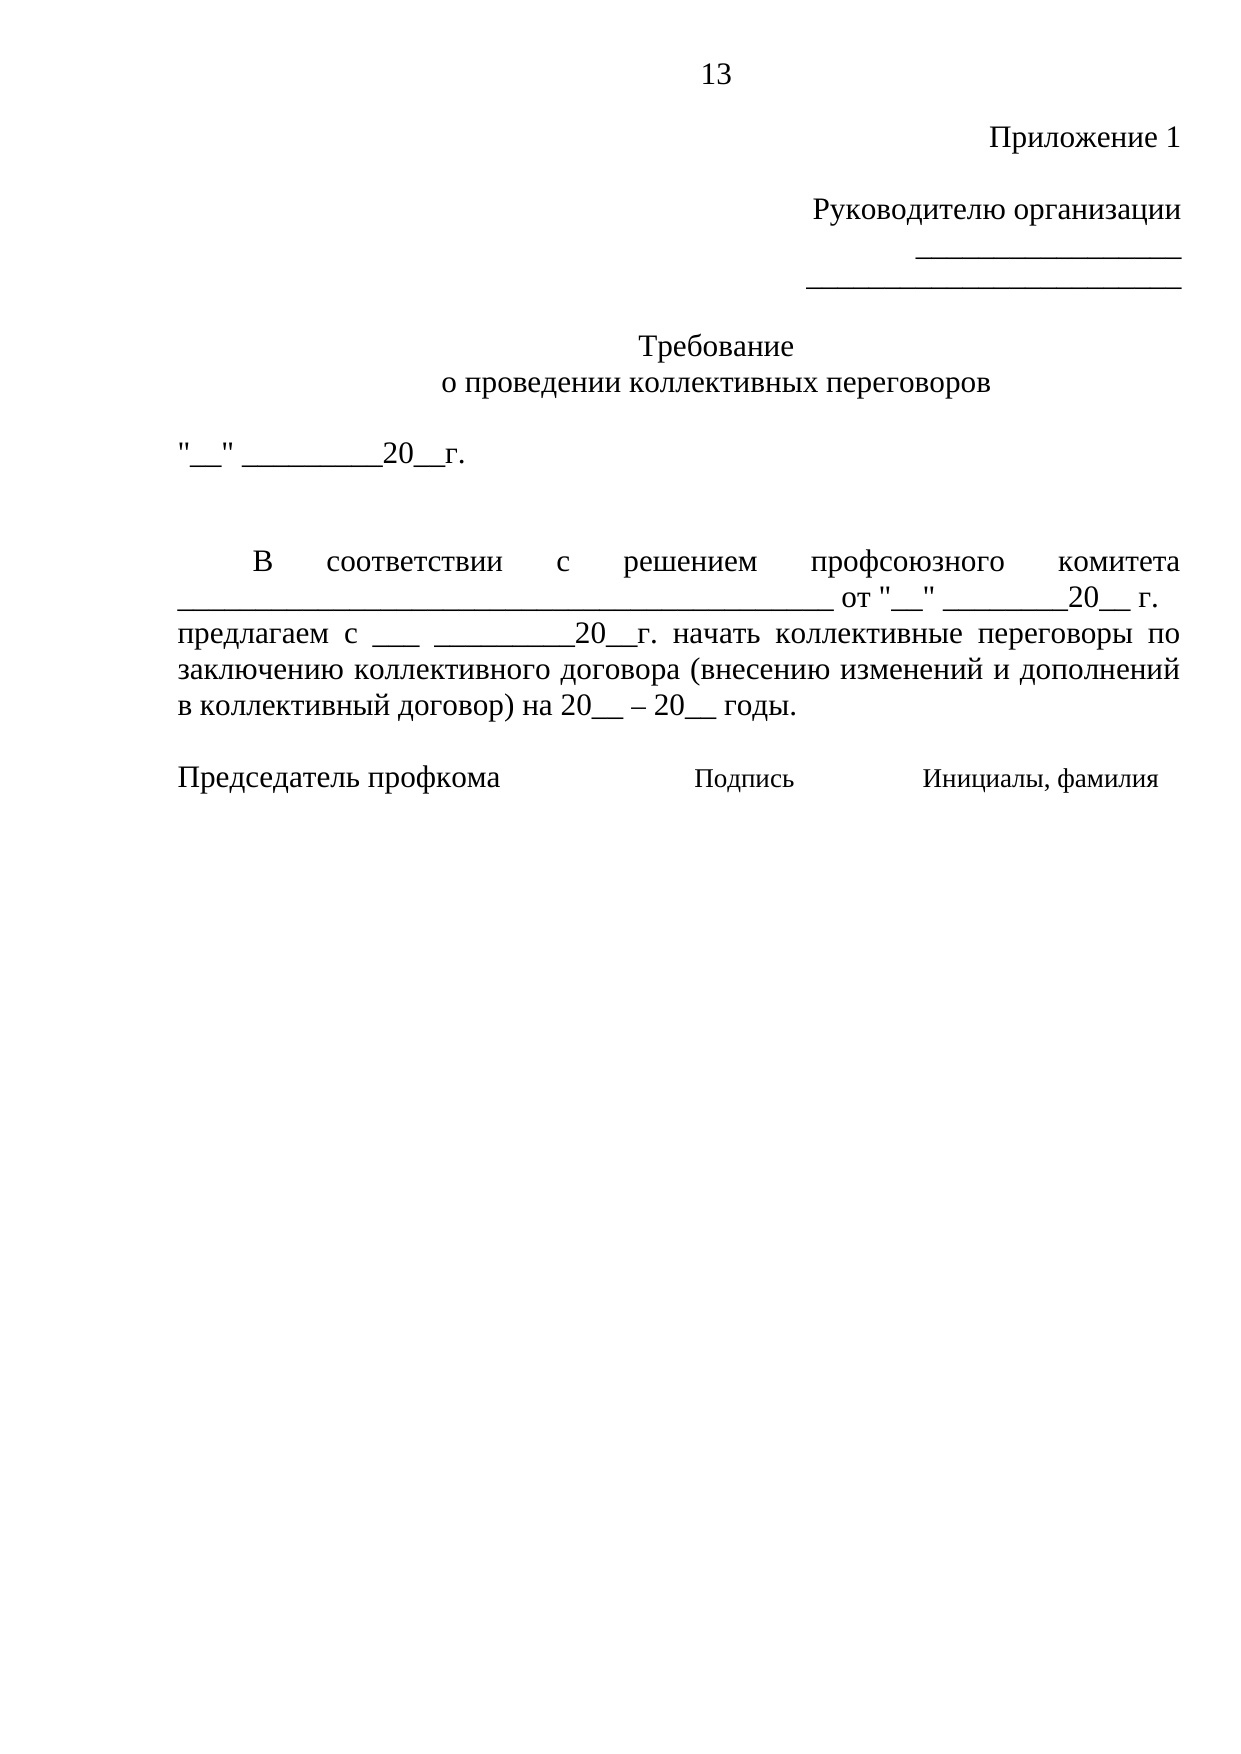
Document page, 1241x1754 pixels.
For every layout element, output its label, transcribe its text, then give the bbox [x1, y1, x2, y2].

text Председатель профкома Подпись Инициалы, фамилия [177, 758, 1181, 794]
text Руководителю организации [797, 190, 1181, 226]
text Требование [251, 327, 1181, 363]
text "__" _________20__г. [177, 435, 1181, 471]
text В соответствии с решением профсоюзного комитета __________________________________________ от "__" ________20__ г. [177, 543, 1181, 614]
text о проведении коллективных переговоров [251, 363, 1181, 399]
text предлагаем с ___ _________20__г. начать коллективные переговоры по заключению коллективного договора (внесению изменений и дополнений в коллективный договор) на 20__ – 20__ годы. [177, 614, 1181, 722]
subtitle Приложение 1 [797, 118, 1181, 154]
text _________________ [797, 226, 1181, 262]
text ________________________ [797, 262, 1181, 291]
